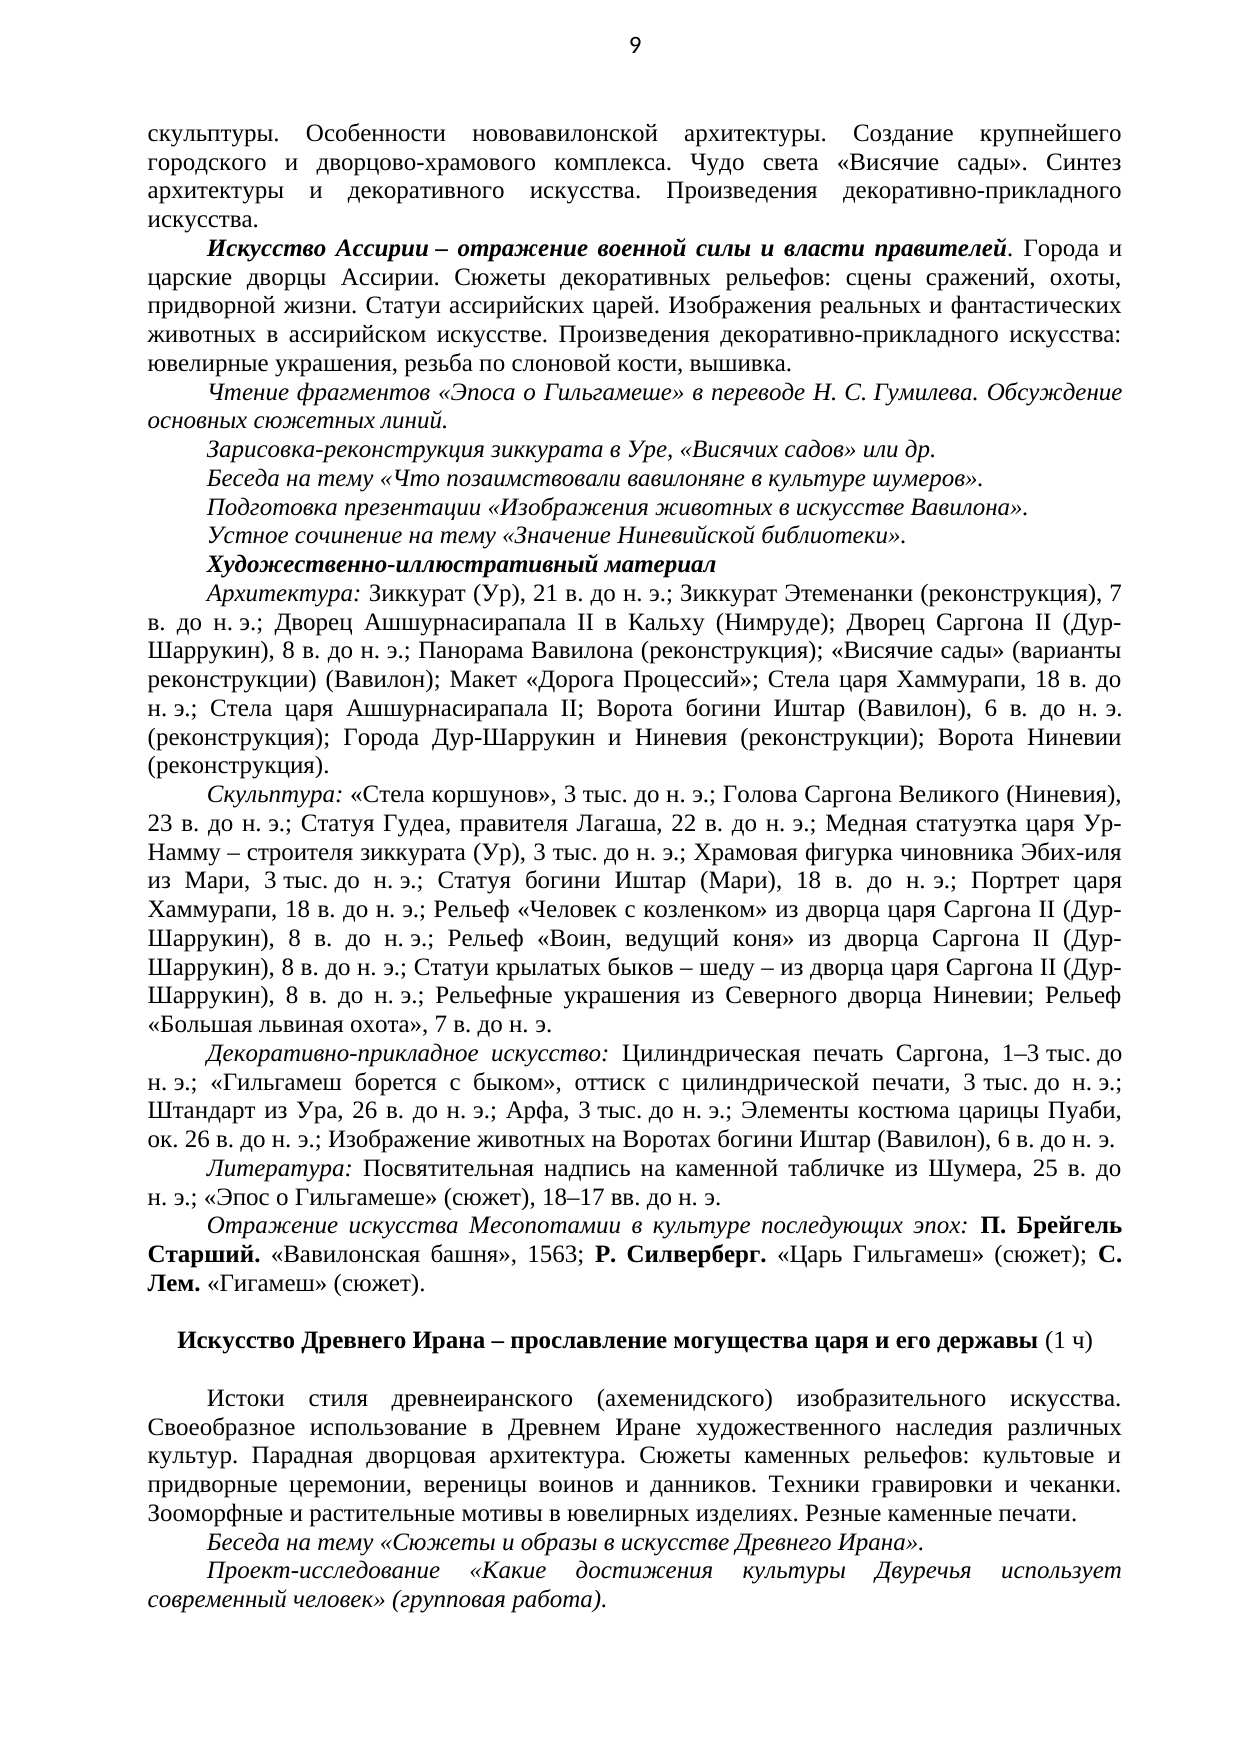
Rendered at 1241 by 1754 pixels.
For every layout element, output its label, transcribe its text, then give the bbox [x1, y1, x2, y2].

text Отражение искусства Месопотамии в культуре последующих эпох: П. Брейгель Старший. «Вавилонская башня», 1563; Р. Силверберг. «Царь Гильгамеш» (сюжет); С. Лем. «Гигамеш» (сюжет). [147, 1211, 1122, 1297]
text Беседа на тему «Сюжеты и образы в искусстве Древнего Ирана». [147, 1527, 1122, 1556]
text Подготовка презентации «Изображения животных в искусстве Вавилона». [147, 492, 1122, 521]
text Декоративно-прикладное искусство: Цилиндрическая печать Саргона, 1–3 тыс. до н. э.; «Гильгамеш борется с быком», оттиск с цилиндрической печати, 3 тыс. до н. э.; Штандарт из Ура, 26 в. до н. э.; Арфа, 3 тыс. до н. э.; Элементы костюма царицы Пуаби, ок. 26 в. до н. э.; Изображение животных на Воротах богини Иштар (Вавилон), 6 в. до н. э. [147, 1038, 1122, 1153]
text Скульптура: «Стела коршунов», 3 тыс. до н. э.; Голова Саргона Великого (Ниневия), 23 в. до н. э.; Статуя Гудеа, правителя Лагаша, 22 в. до н. э.; Медная статуэтка царя Ур-Намму – строителя зиккурата (Ур), 3 тыс. до н. э.; Храмовая фигурка чиновника Эбих-иля из Мари, 3 тыс. до н. э.; Статуя богини Иштар (Мари), 18 в. до н. э.; Портрет царя Хаммурапи, 18 в. до н. э.; Рельеф «Человек с козленком» из дворца царя Саргона ІІ (Дур-Шаррукин), 8 в. до н. э.; Рельеф «Воин, ведущий коня» из дворца Саргона ІІ (Дур-Шаррукин), 8 в. до н. э.; Статуи крылатых быков – шеду – из дворца царя Саргона ІІ (Дур-Шаррукин), 8 в. до н. э.; Рельефные украшения из Северного дворца Ниневии; Рельеф «Большая львиная охота», 7 в. до н. э. [147, 779, 1122, 1038]
text Проект-исследование «Какие достижения культуры Двуречья использует современный человек» (групповая работа). [147, 1556, 1122, 1613]
text Искусство Ассирии – отражение военной силы и власти правителей. Города и царские дворцы Ассирии. Сюжеты декоративных рельефов: сцены сражений, охоты, придворной жизни. Статуи ассирийских царей. Изображения реальных и фантастических животных в ассирийском искусстве. Произведения декоративно-прикладного искусства: ювелирные украшения, резьба по слоновой кости, вышивка. [147, 233, 1122, 377]
text Чтение фрагментов «Эпоса о Гильгамеше» в переводе Н. С. Гумилева. Обсуждение основных сюжетных линий. [147, 377, 1122, 434]
text Искусство Древнего Ирана – прославление могущества царя и его державы (1 ч) [147, 1326, 1122, 1354]
text Зарисовка-реконструкция зиккурата в Уре, «Висячих садов» или др. [147, 434, 1122, 463]
text Устное сочинение на тему «Значение Ниневийской библиотеки». [147, 521, 1122, 549]
text Архитектура: Зиккурат (Ур), 21 в. до н. э.; Зиккурат Этеменанки (реконструкция), 7 в. до н. э.; Дворец Ашшурнасирапала II в Кальху (Нимруде); Дворец Саргона ІІ (Дур-Шаррукин), 8 в. до н. э.; Панорама Вавилона (реконструкция); «Висячие сады» (варианты реконструкции) (Вавилон); Макет «Дорога Процессий»; Стела царя Хаммурапи, 18 в. до н. э.; Стела царя Ашшурнасирапала II; Ворота богини Иштар (Вавилон), 6 в. до н. э. (реконструкция); Города Дур-Шаррукин и Ниневия (реконструкции); Ворота Ниневии (реконструкция). [147, 578, 1122, 779]
text Художественно-иллюстративный материал [147, 549, 1122, 578]
text Беседа на тему «Что позаимствовали вавилоняне в культуре шумеров». [147, 463, 1122, 492]
text Истоки стиля древнеиранского (ахеменидского) изобразительного искусства. Своеобразное использование в Древнем Иране художественного наследия различных культур. Парадная дворцовая архитектура. Сюжеты каменных рельефов: культовые и придворные церемонии, вереницы воинов и данников. Техники гравировки и чеканки. Зооморфные и растительные мотивы в ювелирных изделиях. Резные каменные печати. [147, 1383, 1122, 1527]
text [147, 118, 1122, 233]
text Литература: Посвятительная надпись на каменной табличке из Шумера, 25 в. до н. э.; «Эпос о Гильгамеше» (сюжет), 18–17 вв. до н. э. [147, 1153, 1122, 1211]
